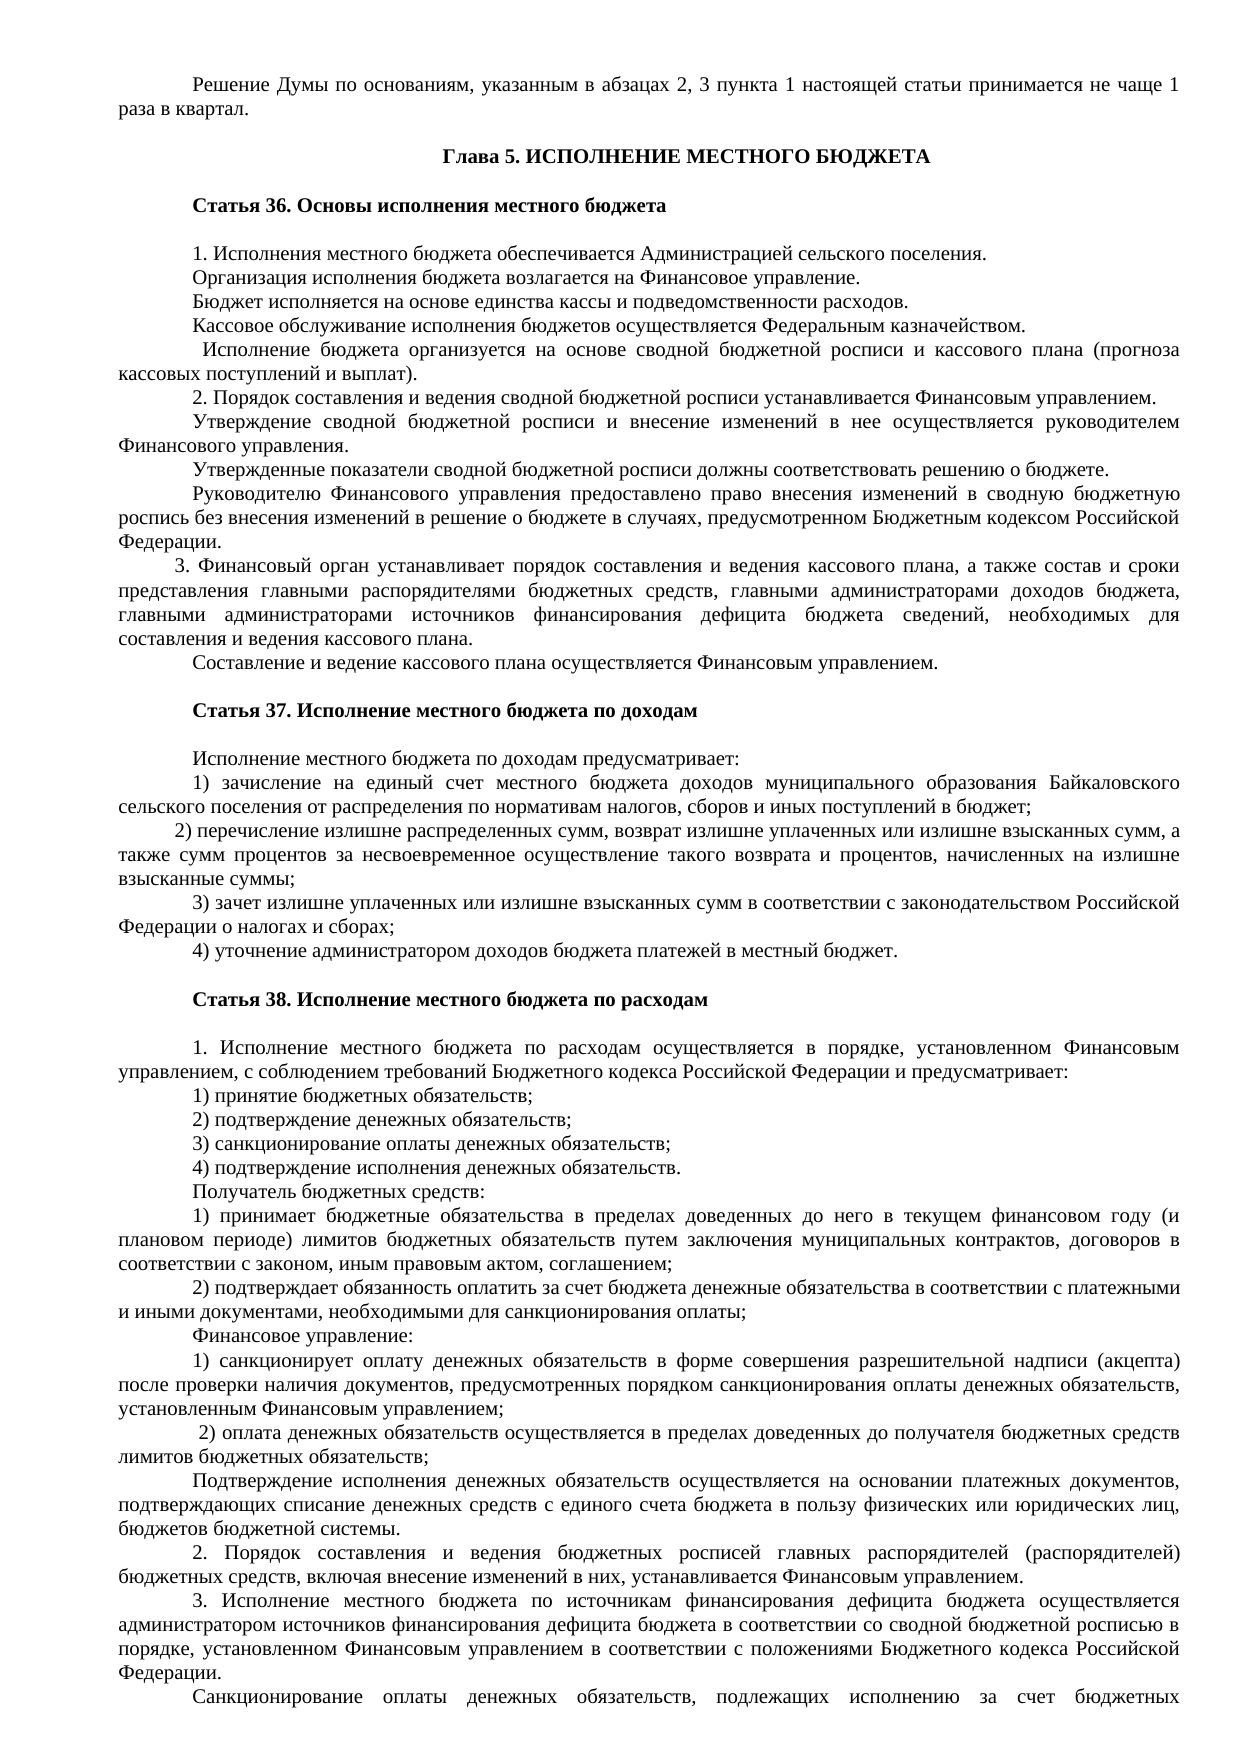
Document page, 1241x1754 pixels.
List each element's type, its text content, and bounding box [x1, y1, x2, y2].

text Исполнение бюджета организуется на основе сводной бюджетной росписи и кассового плана (прогноза кассовых поступлений и выплат). [118, 337, 1181, 385]
text Бюджет исполняется на основе единства кассы и подведомственности расходов. [118, 289, 1181, 313]
text 4) подтверждение исполнения денежных обязательств. [118, 1155, 1181, 1179]
text Получатель бюджетных средств: [118, 1179, 1181, 1203]
text Утверждение сводной бюджетной росписи и внесение изменений в нее осуществляется руководителем Финансового управления. [118, 409, 1181, 457]
text Статья 37. Исполнение местного бюджета по доходам [118, 698, 1181, 722]
text 4) уточнение администратором доходов бюджета платежей в местный бюджет. [118, 938, 1181, 962]
text Утвержденные показатели сводной бюджетной росписи должны соответствовать решению о бюджете. [118, 457, 1181, 481]
text 2. Порядок составления и ведения сводной бюджетной росписи устанавливается Финансовым управлением. [118, 385, 1181, 409]
text Решение Думы по основаниям, указанным в абзацах 2, 3 пункта 1 настоящей статьи принимается не чаще 1 раза в квартал. [118, 72, 1181, 120]
text 3) зачет излишне уплаченных или излишне взысканных сумм в соответствии с законодательством Российской Федерации о налогах и сборах; [118, 890, 1181, 938]
text 1) зачисление на единый счет местного бюджета доходов муниципального образования Байкаловского сельского поселения от распределения по нормативам налогов, сборов и иных поступлений в бюджет; [118, 770, 1181, 818]
text 1) санкционирует оплату денежных обязательств в форме совершения разрешительной надписи (акцепта) после проверки наличия документов, предусмотренных порядком санкционирования оплаты денежных обязательств, установленным Финансовым управлением; [118, 1347, 1181, 1420]
text 2. Порядок составления и ведения бюджетных росписей главных распорядителей (распорядителей) бюджетных средств, включая внесение изменений в них, устанавливается Финансовым управлением. [118, 1540, 1181, 1588]
text 3. Финансовый орган устанавливает порядок составления и ведения кассового плана, а также состав и сроки представления главными распорядителями бюджетных средств, главными администраторами доходов бюджета, главными администраторами источников финансирования дефицита бюджета сведений, необходимых для составления и ведения кассового плана. [118, 553, 1181, 650]
text Составление и ведение кассового плана осуществляется Финансовым управлением. [118, 650, 1181, 674]
text Финансовое управление: [118, 1323, 1181, 1347]
text 2) подтверждение денежных обязательств; [118, 1107, 1181, 1131]
text Руководителю Финансового управления предоставлено право внесения изменений в сводную бюджетную роспись без внесения изменений в решение о бюджете в случаях, предусмотренном Бюджетным кодексом Российской Федерации. [118, 481, 1181, 553]
text 1. Исполнения местного бюджета обеспечивается Администрацией сельского поселения. [118, 241, 1181, 265]
text 1. Исполнение местного бюджета по расходам осуществляется в порядке, установленном Финансовым управлением, с соблюдением требований Бюджетного кодекса Российской Федерации и предусматривает: [118, 1035, 1181, 1083]
text 2) оплата денежных обязательств осуществляется в пределах доведенных до получателя бюджетных средств лимитов бюджетных обязательств; [118, 1420, 1181, 1468]
text Организация исполнения бюджета возлагается на Финансовое управление. [118, 265, 1181, 289]
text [118, 1684, 1181, 1708]
text Глава 5. ИСПОЛНЕНИЕ МЕСТНОГО БЮДЖЕТА [118, 144, 1181, 168]
text 3) санкционирование оплаты денежных обязательств; [118, 1131, 1181, 1155]
text 2) подтверждает обязанность оплатить за счет бюджета денежные обязательства в соответствии с платежными и иными документами, необходимыми для санкционирования оплаты; [118, 1275, 1181, 1323]
text 1) принятие бюджетных обязательств; [118, 1083, 1181, 1107]
text Статья 36. Основы исполнения местного бюджета [118, 192, 1181, 217]
text 1) принимает бюджетные обязательства в пределах доведенных до него в текущем финансовом году (и плановом периоде) лимитов бюджетных обязательств путем заключения муниципальных контрактов, договоров в соответствии с законом, иным правовым актом, соглашением; [118, 1203, 1181, 1275]
text Кассовое обслуживание исполнения бюджетов осуществляется Федеральным казначейством. [118, 313, 1181, 337]
text 2) перечисление излишне распределенных сумм, возврат излишне уплаченных или излишне взысканных сумм, а также сумм процентов за несвоевременное осуществление такого возврата и процентов, начисленных на излишне взысканные суммы; [118, 818, 1181, 890]
text Исполнение местного бюджета по доходам предусматривает: [118, 746, 1181, 770]
text Подтверждение исполнения денежных обязательств осуществляется на основании платежных документов, подтверждающих списание денежных средств с единого счета бюджета в пользу физических или юридических лиц, бюджетов бюджетной системы. [118, 1468, 1181, 1540]
text 3. Исполнение местного бюджета по источникам финансирования дефицита бюджета осуществляется администратором источников финансирования дефицита бюджета в соответствии со сводной бюджетной росписью в порядке, установленном Финансовым управлением в соответствии с положениями Бюджетного кодекса Российской Федерации. [118, 1588, 1181, 1684]
text Статья 38. Исполнение местного бюджета по расходам [118, 987, 1181, 1011]
